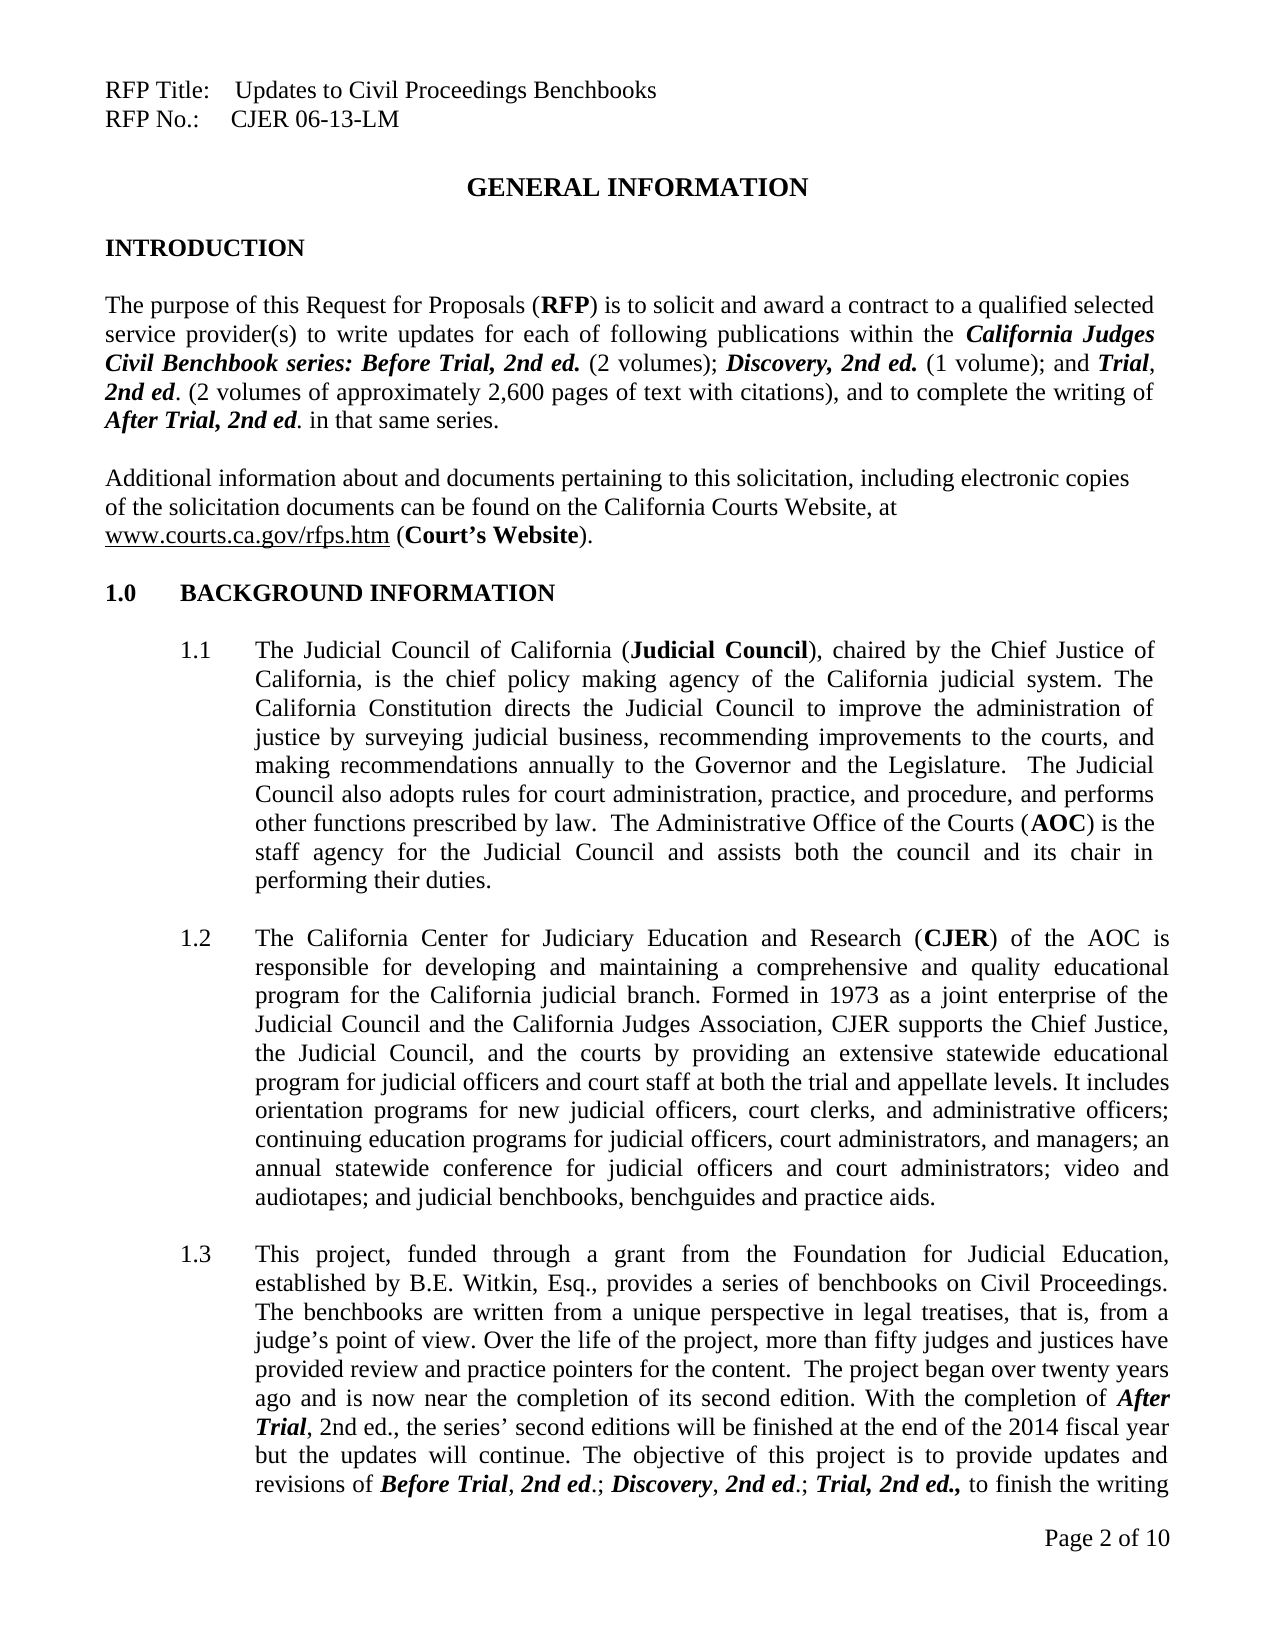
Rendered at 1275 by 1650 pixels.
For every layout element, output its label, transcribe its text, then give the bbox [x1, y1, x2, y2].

text INTRODUCTION [105, 233, 1170, 262]
text Additional information about and documents pertaining to this solicitation, including electronic copies of the solicitation documents can be found on the California Courts Website, at www.courts.ca.gov/rfps.htm (Court’s Website). [105, 463, 1155, 549]
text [180, 1239, 1170, 1498]
text 1.2 The California Center for Judiciary Education and Research (CJER) of the AOC is responsible for developing and maintaining a comprehensive and quality educational program for the California judicial branch. Formed in 1973 as a joint enterprise of the Judicial Council and the California Judges Association, CJER supports the Chief Justice, the Judicial Council, and the courts by providing an extensive statewide educational program for judicial officers and court staff at both the trial and appellate levels. It includes orientation programs for new judicial officers, court clerks, and administrative officers; continuing education programs for judicial officers, court administrators, and managers; an annual statewide conference for judicial officers and court administrators; video and audiotapes; and judicial benchbooks, benchguides and practice aids. [180, 923, 1170, 1211]
text 1.1 The Judicial Council of California (Judicial Council), chaired by the Chief Justice of California, is the chief policy making agency of the California judicial system. The California Constitution directs the Judicial Council to improve the administration of justice by surveying judicial business, recommending improvements to the courts, and making recommendations annually to the Governor and the Legislature. The Judicial Council also adopts rules for court administration, practice, and procedure, and performs other functions prescribed by law. The Administrative Office of the Courts (AOC) is the staff agency for the Judicial Council and assists both the council and its chair in performing their duties. [180, 636, 1155, 894]
text GENERAL INFORMATION [105, 171, 1170, 202]
text The purpose of this Request for Proposals (RFP) is to solicit and award a contract to a qualified selected service provider(s) to write updates for each of following publications within the California Judges Civil Benchbook series: Before Trial, 2nd ed. (2 volumes); Discovery, 2nd ed. (1 volume); and Trial, 2nd ed. (2 volumes of approximately 2,600 pages of text with citations), and to complete the writing of After Trial, 2nd ed. in that same series. [105, 291, 1155, 434]
text 1.0 BACKGROUND INFORMATION [105, 578, 1155, 607]
